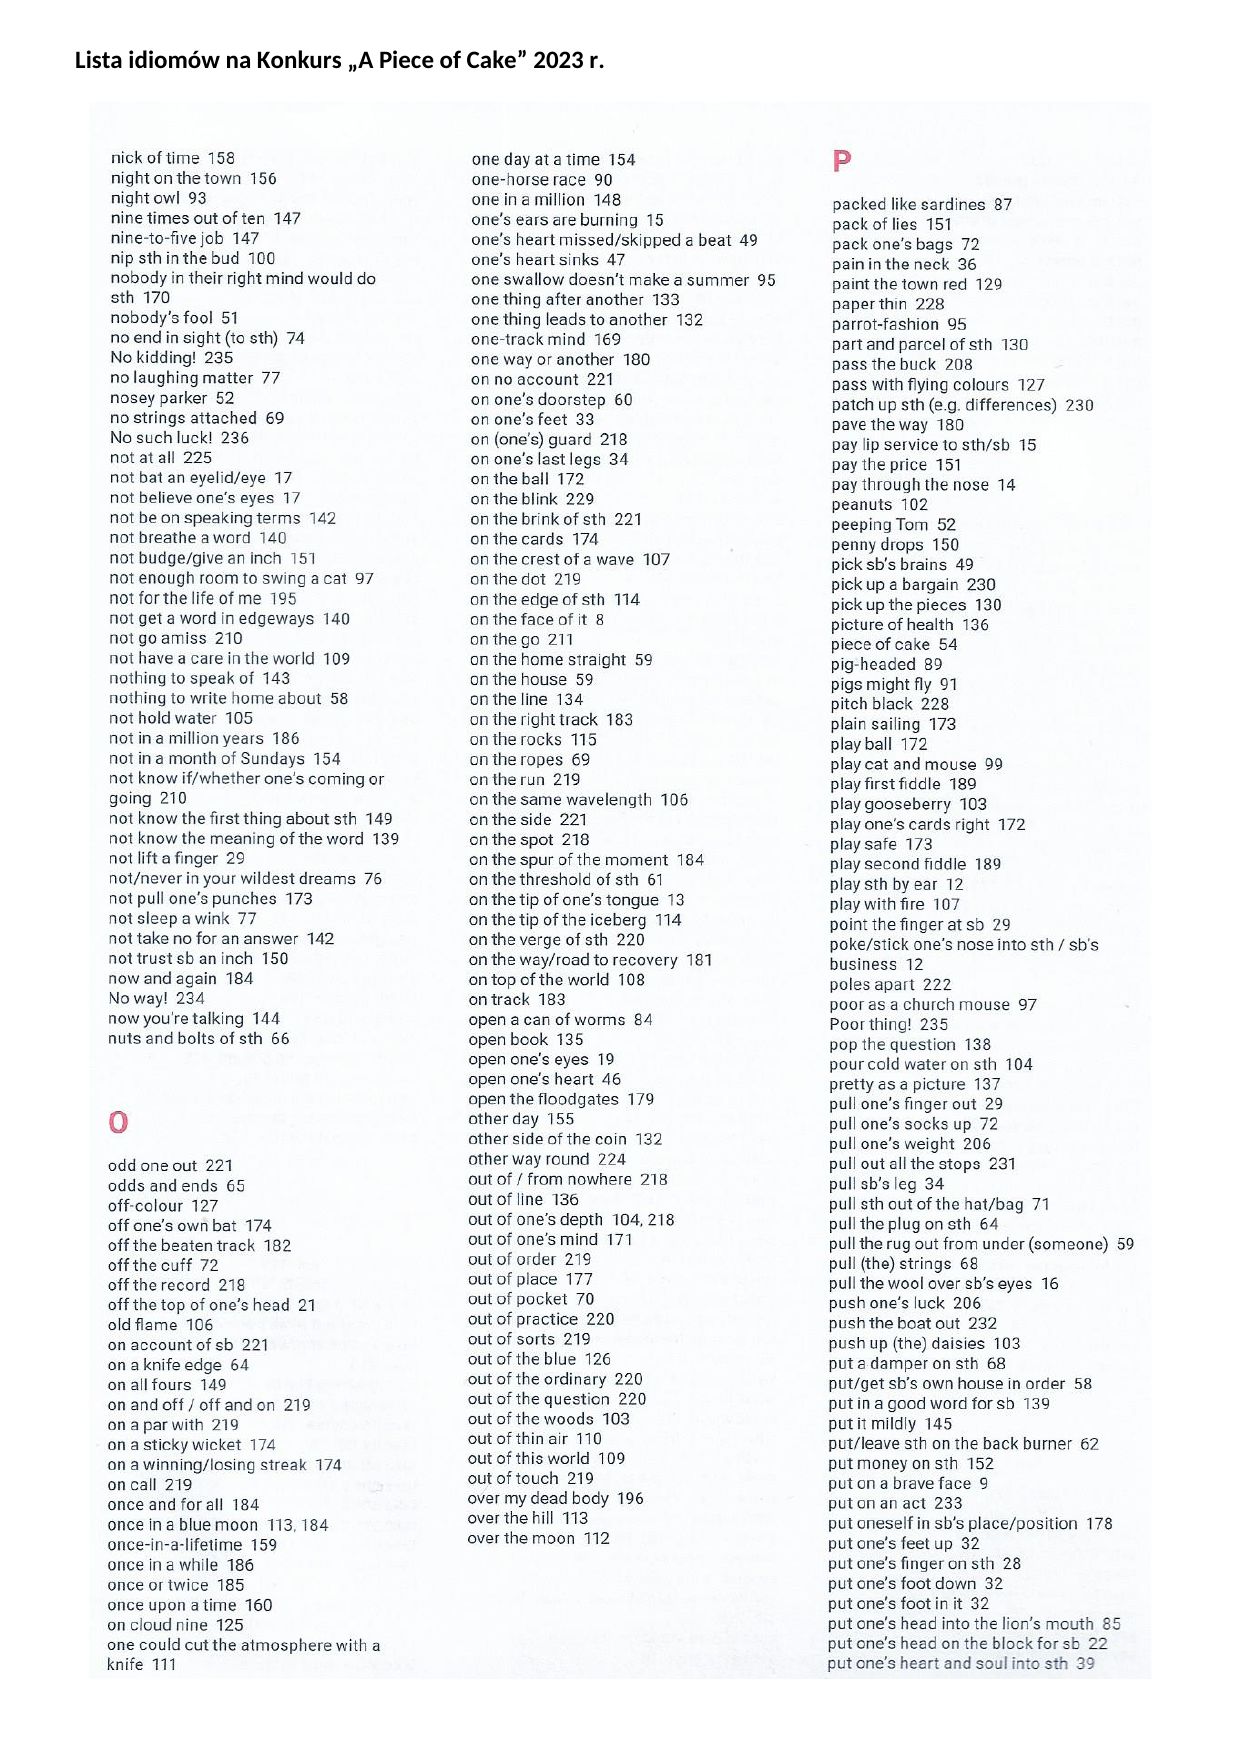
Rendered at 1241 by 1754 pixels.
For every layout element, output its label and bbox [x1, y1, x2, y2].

picture [88, 102, 1152, 1679]
